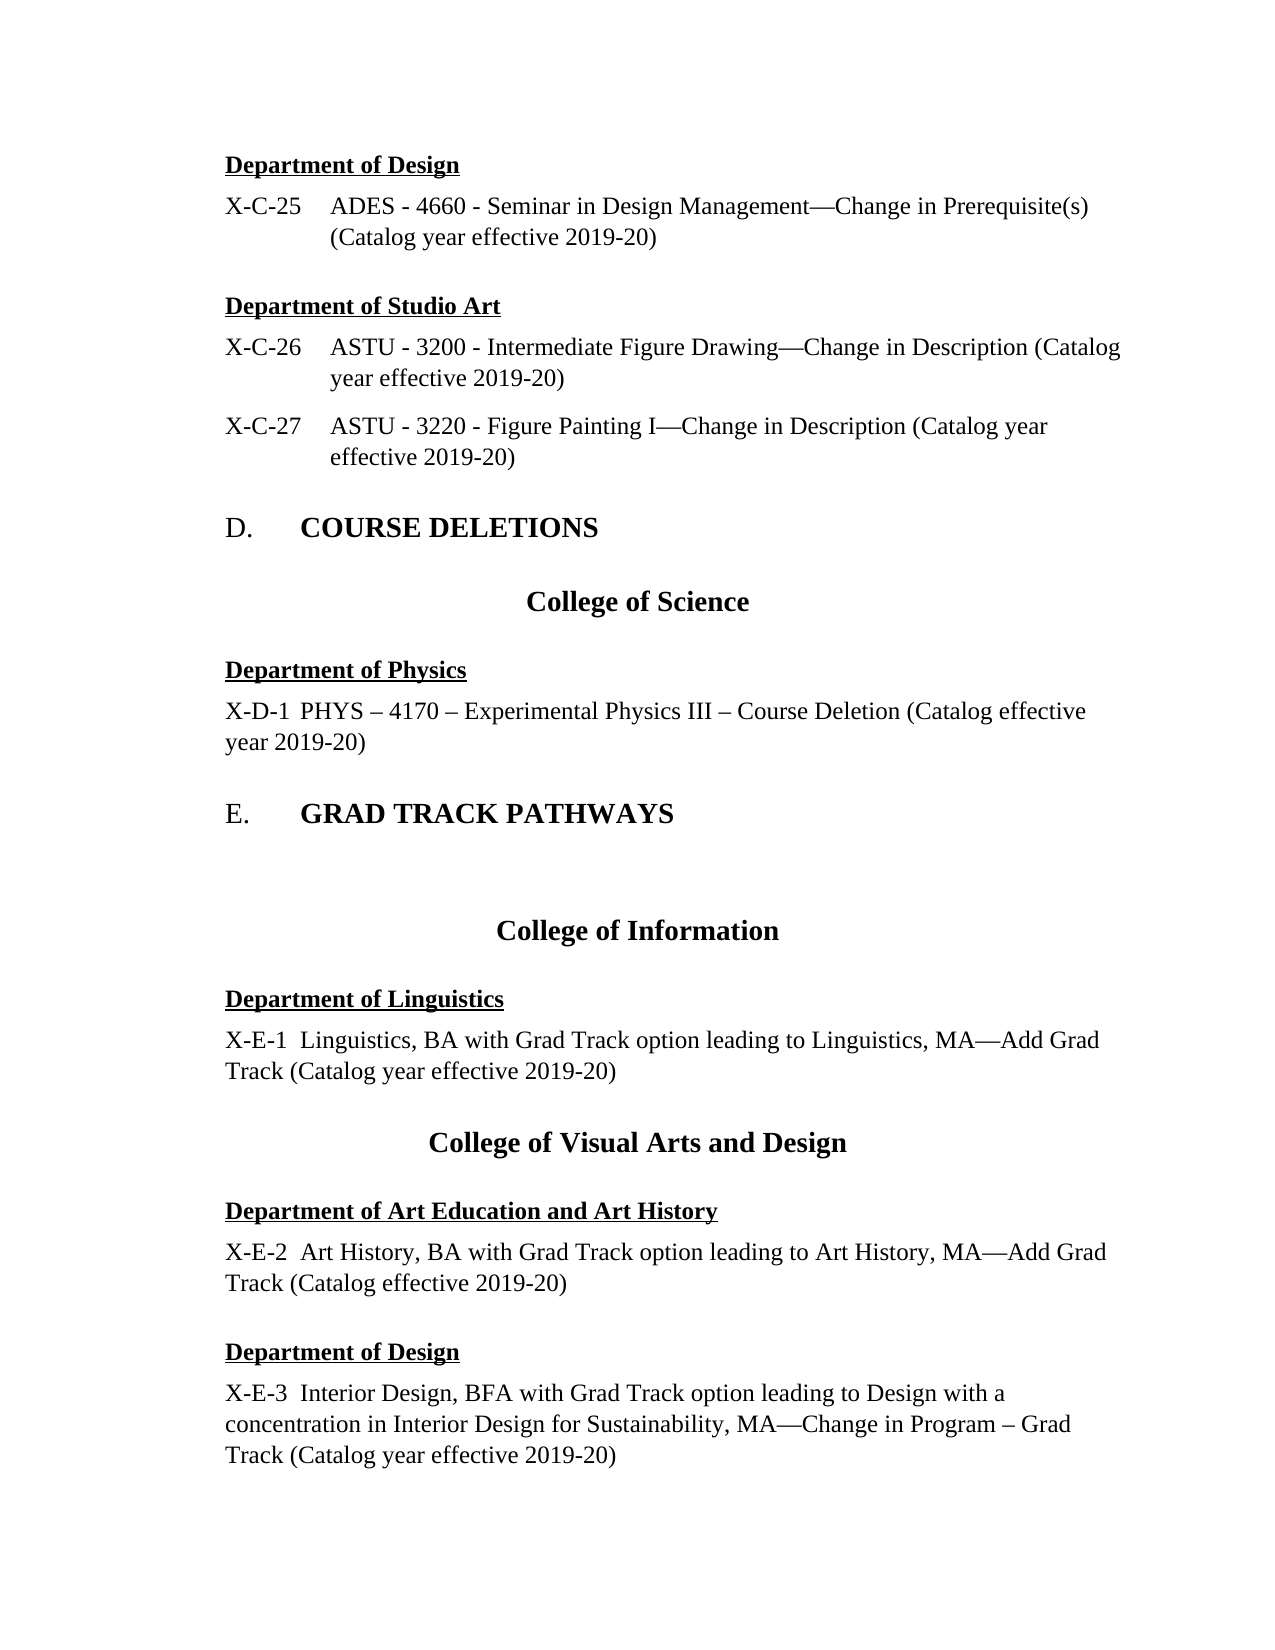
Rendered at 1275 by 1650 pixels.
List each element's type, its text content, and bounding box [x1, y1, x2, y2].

subtitle Department of Design [225, 150, 1125, 179]
text X-D-1 PHYS – 4170 – Experimental Physics III – Course Deletion (Catalog effective year 2019-20) [225, 696, 1125, 756]
text GRAD TRACK PATHWAYS [225, 796, 1125, 829]
list ADES - 4660 - Seminar in Design Management—Change in Prerequisite(s) (Catalog year effective 2019-20) [225, 191, 1125, 251]
subtitle College of Information [150, 913, 1125, 947]
list ASTU - 3220 - Figure Painting I—Change in Description (Catalog year effective 2019-20) [225, 411, 1125, 471]
list X-E-2 Art History, BA with Grad Track option leading to Art History, MA—Add Grad Track (Catalog effective 2019-20) [225, 1237, 1125, 1297]
subtitle College of Science [150, 584, 1125, 618]
subtitle Department of Studio Art [225, 291, 1125, 319]
subtitle Department of Art Education and Art History [225, 1196, 1125, 1225]
list X-E-3 Interior Design, BFA with Grad Track option leading to Design with a concentration in Interior Design for Sustainability, MA—Change in Program – Grad Track (Catalog year effective 2019-20) [225, 1378, 1125, 1469]
subtitle College of Visual Arts and Design [150, 1125, 1125, 1158]
subtitle Department of Linguistics [225, 984, 1125, 1013]
subtitle Department of Physics [225, 655, 1125, 684]
subtitle Department of Design [225, 1337, 1125, 1366]
text COURSE DELETIONS [225, 510, 1125, 544]
list ASTU - 3200 - Intermediate Figure Drawing—Change in Description (Catalog year effective 2019-20) [225, 332, 1125, 392]
list X-E-1 Linguistics, BA with Grad Track option leading to Linguistics, MA—Add Grad Track (Catalog year effective 2019-20) [225, 1025, 1125, 1085]
